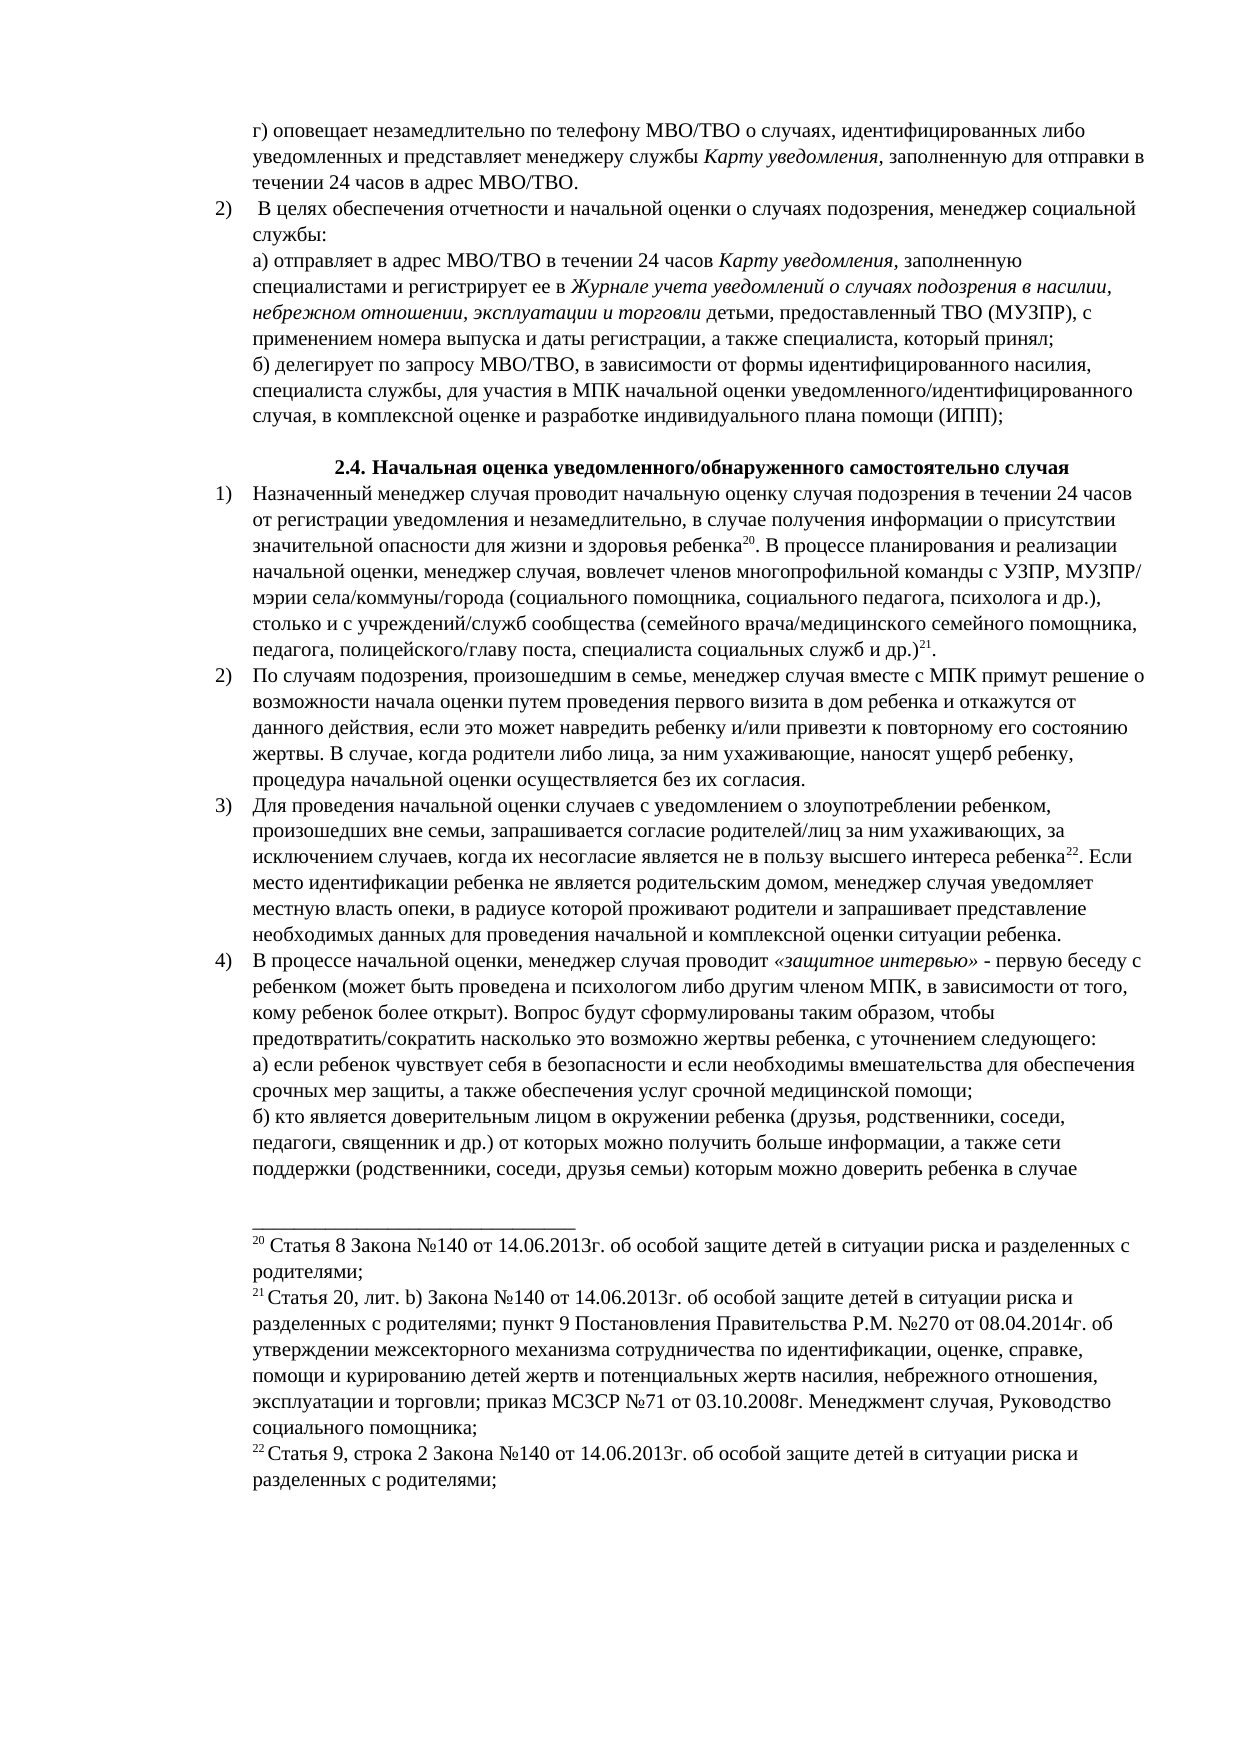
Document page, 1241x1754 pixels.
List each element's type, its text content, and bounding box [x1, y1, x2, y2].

list Назначенный менеджер случая проводит начальную оценку случая подозрения в течении 24 часов от регистрации уведомления и незамедлительно, в случае получения информации о присутствии значительной опасности для жизни и здоровья ребенка20. В процессе планирования и реализации начальной оценки, менеджер случая, вовлечет членов многопрофильной команды с УЗПР, МУЗПР/ мэрии села/коммуны/города (социального помощника, социального педагога, психолога и др.), столько и с учреждений/служб сообщества (семейного врача/медицинского семейного помощника, педагога, полицейского/главу поста, специалиста социальных служб и др.)21. [215, 481, 1152, 661]
list По случаям подозрения, произошедшим в семье, менеджер случая вместе с МПК примут решение о возможности начала оценки путем проведения первого визита в дом ребенка и откажутся от данного действия, если это может навредить ребенку и/или привезти к повторному его состоянию жертвы. В случае, когда родители либо лица, за ним ухаживающие, наносят ущерб ребенку, процедура начальной оценки осуществляется без их согласия. [215, 663, 1152, 791]
list 20 Статья 8 Закона №140 от 14.06.2013г. об особой защите детей в ситуации риска и разделенных с родителями; [252, 1233, 1152, 1283]
list В процессе начальной оценки, менеджер случая проводит «защитное интервью» - первую беседу с ребенком (может быть проведена и психологом либо другим членом МПК, в зависимости от того, кому ребенок более открыт). Вопрос будут сформулированы таким образом, чтобы предотвратить/сократить насколько это возможно жертвы ребенка, с уточнением следующего: [215, 948, 1152, 1050]
list _______________________________ [252, 1207, 1152, 1232]
list Для проведения начальной оценки случаев с уведомлением о злоупотреблении ребенком, произошедших вне семьи, запрашивается согласие родителей/лиц за ним ухаживающих, за исключением случаев, когда их несогласие является не в пользу высшего интереса ребенка22. Если место идентификации ребенка не является родительским домом, менеджер случая уведомляет местную власть опеки, в радиусе которой проживают родители и запрашивает представление необходимых данных для проведения начальной и комплексной оценки ситуации ребенка. [215, 792, 1152, 946]
list 21 Статья 20, лит. b) Закона №140 от 14.06.2013г. об особой защите детей в ситуации риска и разделенных с родителями; пункт 9 Постановления Правительства Р.М. №270 от 08.04.2014г. об утверждении межсекторного механизма сотрудничества по идентификации, оценке, справке, помощи и курированию детей жертв и потенциальных жертв насилия, небрежного отношения, эксплуатации и торговли; приказ МСЗСР №71 от 03.10.2008г. Менеджмент случая, Руководство социального помощника; [252, 1285, 1152, 1439]
list Начальная оценка уведомленного/обнаруженного самостоятельно случая [252, 455, 1152, 479]
list г) оповещает незамедлительно по телефону МВО/ТВО о случаях, идентифицированных либо уведомленных и представляет менеджеру службы Карту уведомления, заполненную для отправки в течении 24 часов в адрес МВО/ТВО. [252, 118, 1152, 194]
list В целях обеспечения отчетности и начальной оценки о случаях подозрения, менеджер социальной службы: [215, 196, 1152, 246]
list б) делегирует по запросу МВО/ТВО, в зависимости от формы идентифицированного насилия, специалиста службы, для участия в МПК начальной оценки уведомленного/идентифицированного случая, в комплексной оценке и разработке индивидуального плана помощи (ИПП); [252, 352, 1152, 427]
list б) кто является доверительным лицом в окружении ребенка (друзья, родственники, соседи, педагоги, священник и др.) от которых можно получить больше информации, а также сети поддержки (родственники, соседи, друзья семьи) которым можно доверить ребенка в случае [252, 1104, 1152, 1180]
list а) отправляет в адрес МВО/ТВО в течении 24 часов Карту уведомления, заполненную специалистами и регистрирует ее в Журнале учета уведомлений о случаях подозрения в насилии, небрежном отношении, эксплуатации и торговли детьми, предоставленный ТВО (МУЗПР), с применением номера выпуска и даты регистрации, а также специалиста, который принял; [252, 248, 1152, 350]
list а) если ребенок чувствует себя в безопасности и если необходимы вмешательства для обеспечения срочных мер защиты, а также обеспечения услуг срочной медицинской помощи; [252, 1052, 1152, 1102]
list 22 Статья 9, строка 2 Закона №140 от 14.06.2013г. об особой защите детей в ситуации риска и разделенных с родителями; [252, 1441, 1152, 1491]
